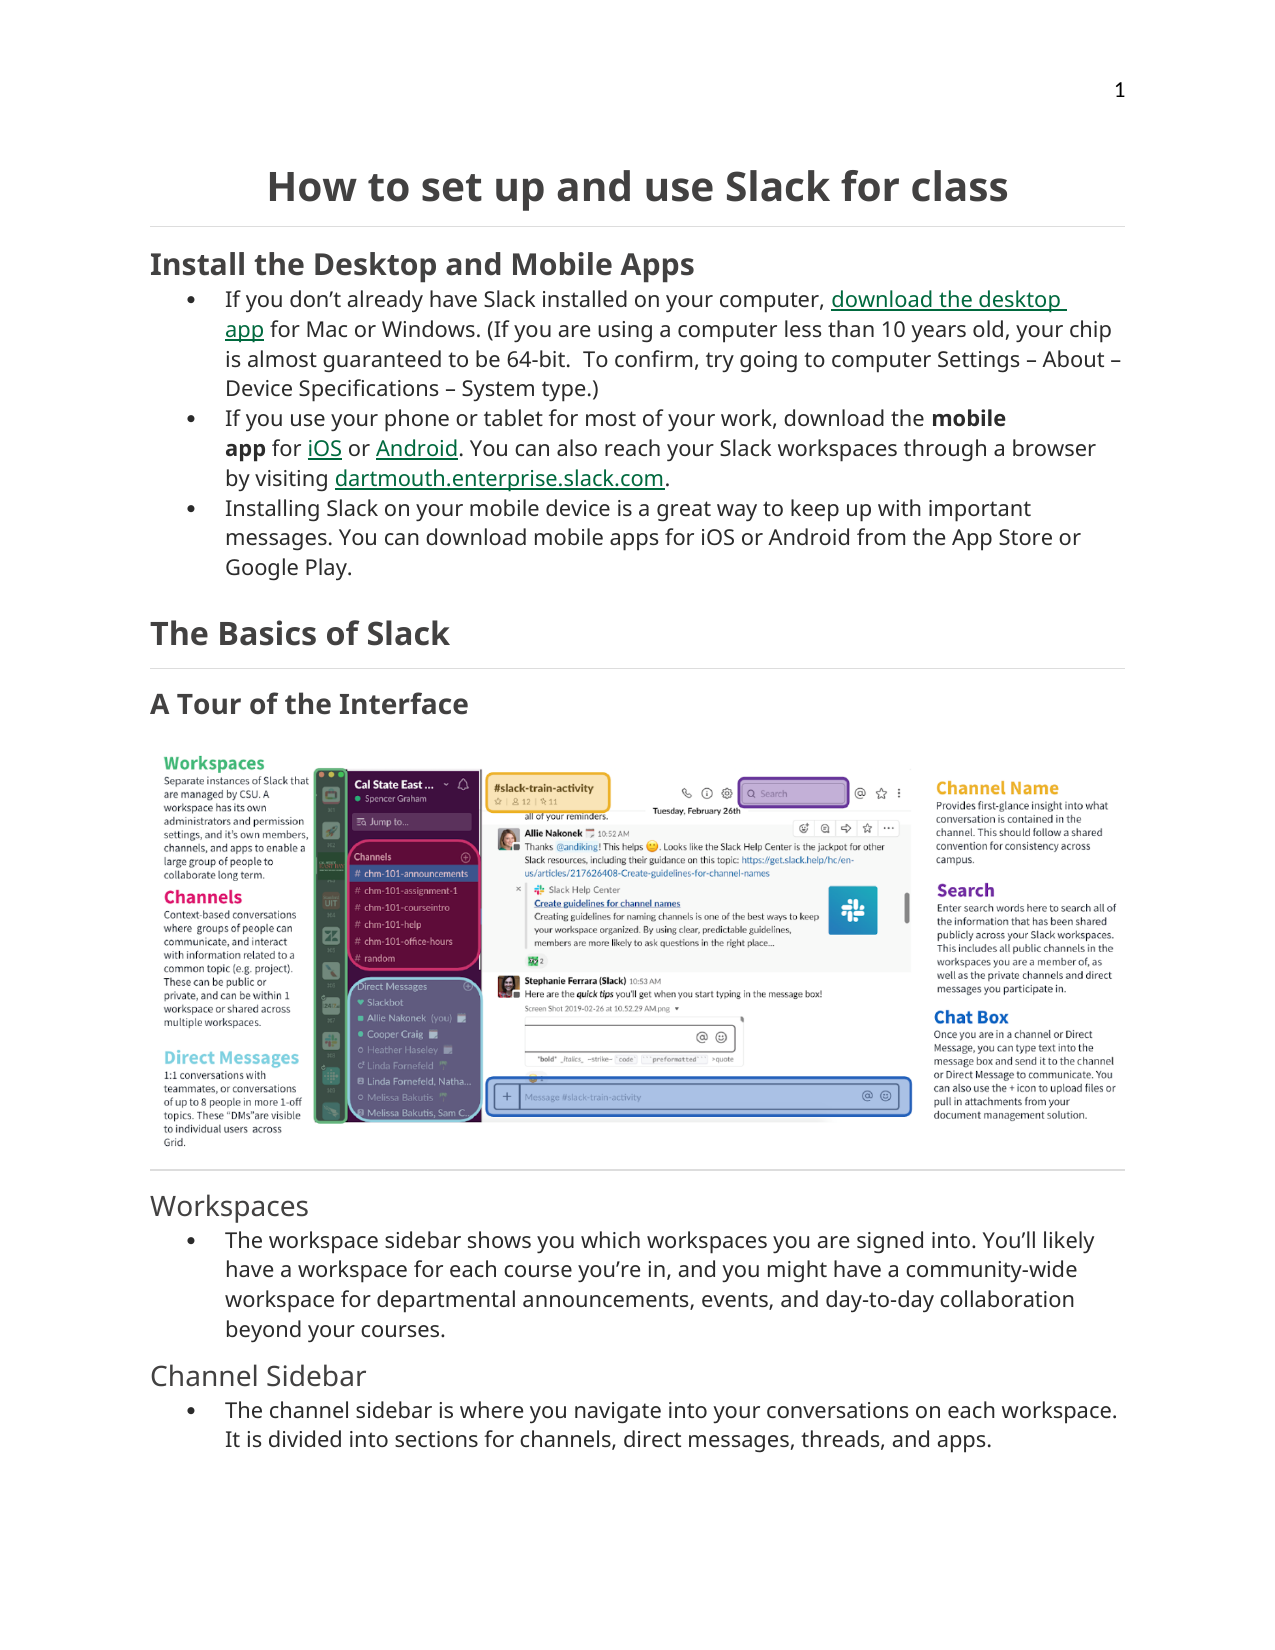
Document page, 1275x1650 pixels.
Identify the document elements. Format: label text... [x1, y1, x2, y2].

list The workspace sidebar shows you which workspaces you are signed into. You’ll likely have a workspace for each course you’re in, and you might have a community-wide workspace for departmental announcements, events, and day-to-day collaboration beyond your courses. [187, 1225, 1125, 1344]
text Channel Sidebar [150, 1356, 1125, 1395]
text Workspaces [150, 1186, 1125, 1225]
list If you don’t already have Slack installed on your computer, download the desktop app for Mac or Windows. (If you are using a computer less than 10 years old, your chip is almost guaranteed to be 64-bit. To confirm, try going to computer Settings – About – Device Specifications – System type.) [187, 284, 1125, 403]
picture [150, 738, 1125, 1157]
list If you use your phone or tablet for most of your work, download the mobile app for iOS or Android. You can also reach your Slack workspaces through a browser by visiting dartmouth.enterprise.slack.com. [187, 403, 1125, 492]
text How to set up and use Slack for class [150, 158, 1125, 226]
subtitle A Tour of the Interface [150, 685, 1125, 723]
subtitle The Basics of Slack [150, 611, 1125, 668]
text Install the Desktop and Mobile Apps [150, 243, 1125, 284]
list Installing Slack on your mobile device is a great way to keep up with important messages. You can download mobile apps for iOS or Android from the App Store or Google Play. [187, 492, 1125, 582]
list The channel sidebar is where you navigate into your conversations on each workspace. It is divided into sections for channels, direct messages, threads, and apps. [187, 1395, 1125, 1454]
